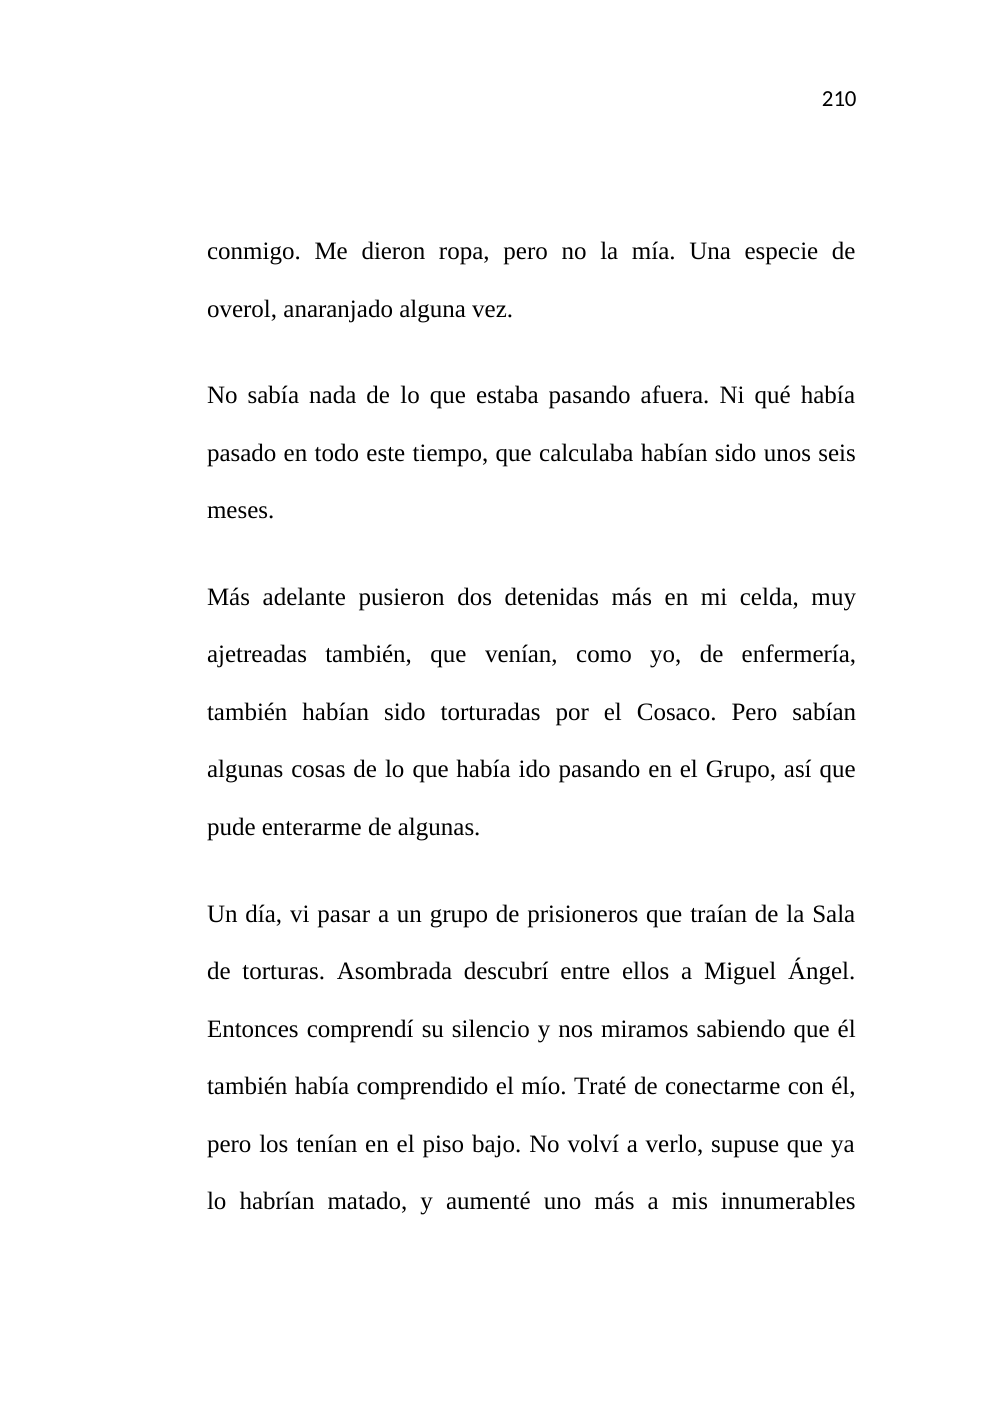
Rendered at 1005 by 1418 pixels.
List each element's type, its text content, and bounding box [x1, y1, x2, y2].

text No sabía nada de lo que estaba pasando afuera. Ni qué había pasado en todo este tiempo, que calculaba habían sido unos seis meses. [207, 380, 856, 524]
text Más adelante pusieron dos detenidas más en mi celda, muy ajetreadas también, que venían, como yo, de enfermería, también habían sido torturadas por el Cosaco. Pero sabían algunas cosas de lo que había ido pasando en el Grupo, así que pude enterarme de algunas. [207, 582, 856, 841]
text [207, 236, 856, 322]
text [207, 899, 856, 1215]
